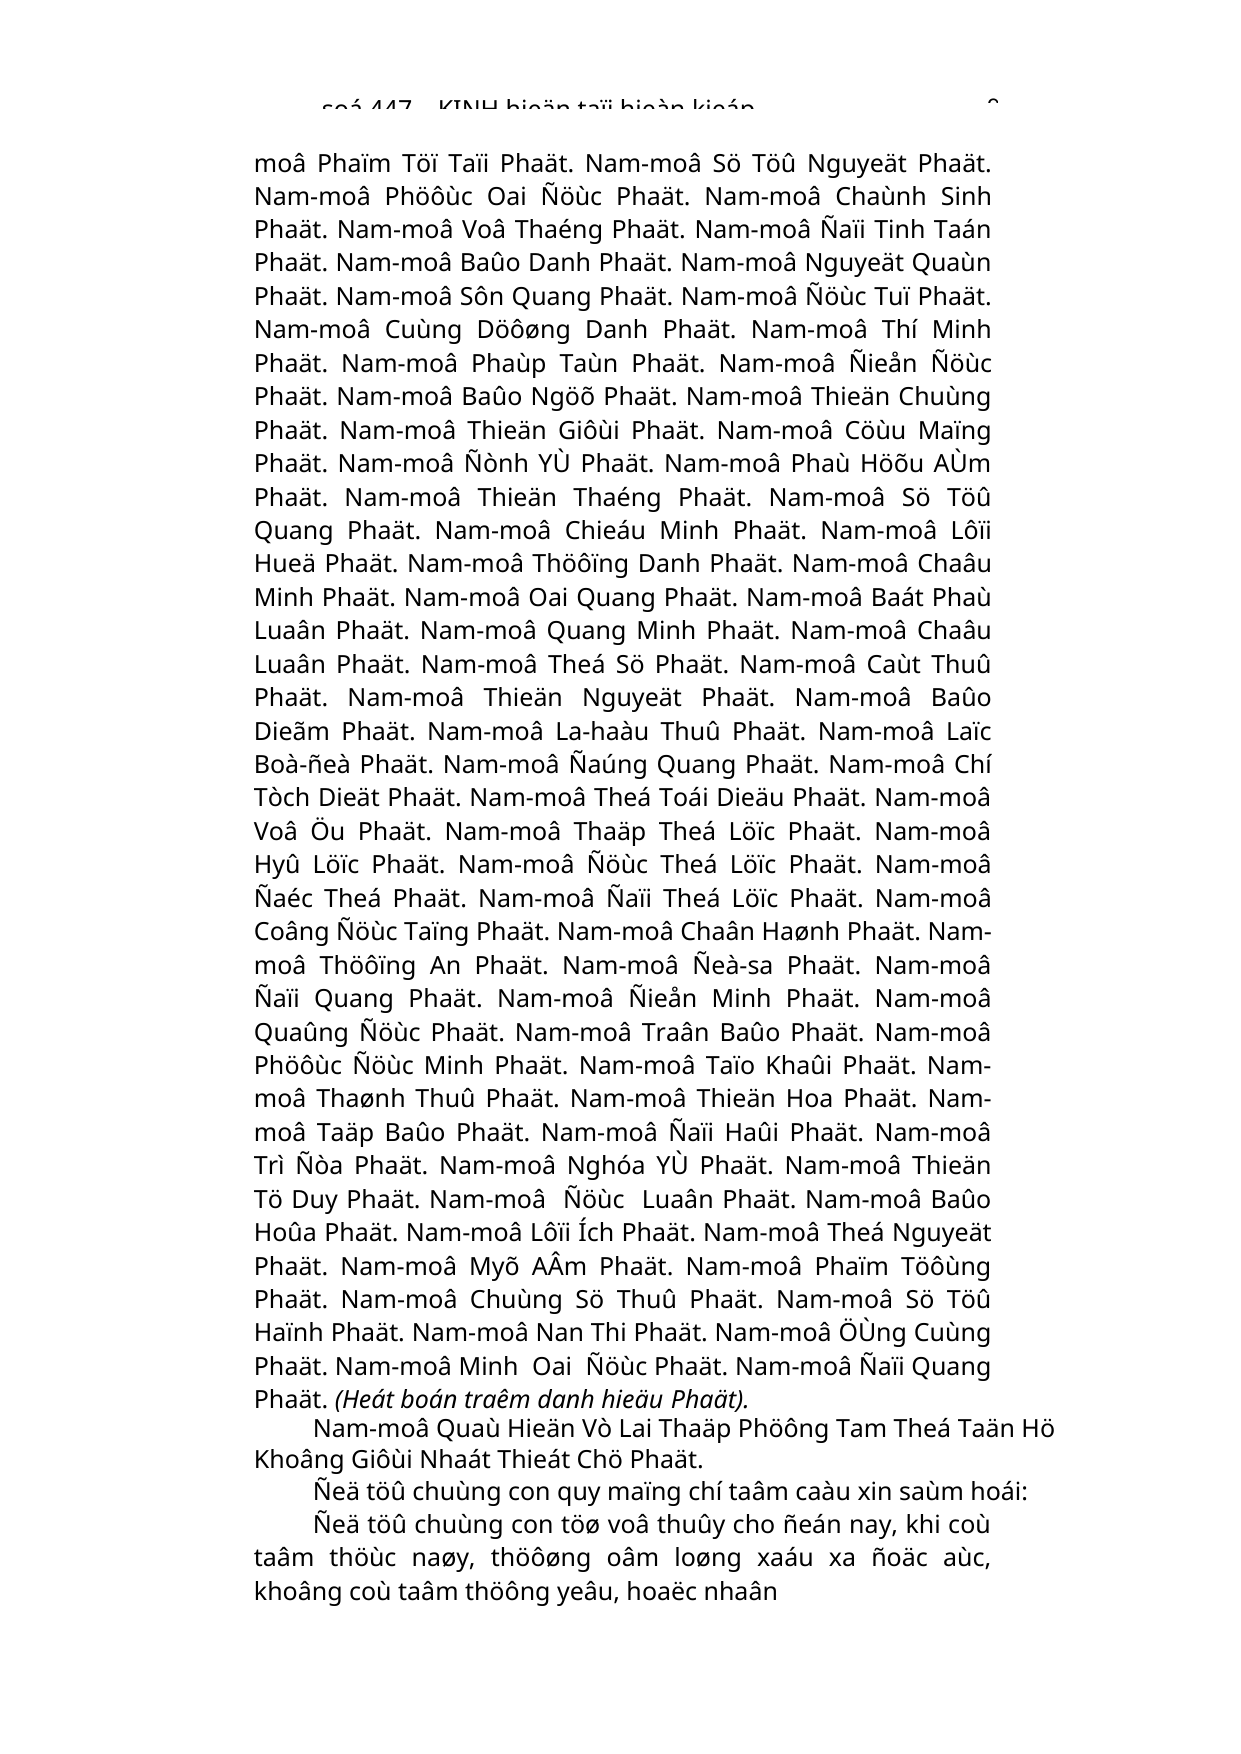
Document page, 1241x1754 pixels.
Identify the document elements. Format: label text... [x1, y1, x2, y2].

text Nam-moâ Quaù Hieän Vò Lai Thaäp Phöông Tam Theá Taän Hö [313, 1416, 1105, 1443]
text Ñeä töû chuùng con quy maïng chí taâm caàu xin saùm hoái: [313, 1475, 1105, 1507]
text Ñeä töû chuùng con töø voâ thuûy cho ñeán nay, khi coù taâm thöùc naøy, thöôøng oâm loøng xaáu xa ñoäc aùc, khoâng coù taâm thöông yeâu, hoaëc nhaân [254, 1507, 992, 1607]
text Khoâng Giôùi Nhaát Thieát Chö Phaät. [254, 1443, 1105, 1475]
text moâ Phaïm Töï Taïi Phaät. Nam-moâ Sö Töû Nguyeät Phaät. Nam-moâ Phöôùc Oai Ñöùc Phaät. Nam-moâ Chaùnh Sinh Phaät. Nam-moâ Voâ Thaéng Phaät. Nam-moâ Ñaïi Tinh Taán Phaät. Nam-moâ Baûo Danh Phaät. Nam-moâ Nguyeät Quaùn Phaät. Nam-moâ Sôn Quang Phaät. Nam-moâ Ñöùc Tuï Phaät. Nam-moâ Cuùng Döôøng Danh Phaät. Nam-moâ Thí Minh Phaät. Nam-moâ Phaùp Taùn Phaät. Nam-moâ Ñieån Ñöùc Phaät. Nam-moâ Baûo Ngöõ Phaät. Nam-moâ Thieän Chuùng Phaät. Nam-moâ Thieän Giôùi Phaät. Nam-moâ Cöùu Maïng Phaät. Nam-moâ Ñònh YÙ Phaät. Nam-moâ Phaù Höõu AÙm Phaät. Nam-moâ Thieän Thaéng Phaät. Nam-moâ Sö Töû Quang Phaät. Nam-moâ Chieáu Minh Phaät. Nam-moâ Lôïi Hueä Phaät. Nam-moâ Thöôïng Danh Phaät. Nam-moâ Chaâu Minh Phaät. Nam-moâ Oai Quang Phaät. Nam-moâ Baát Phaù Luaân Phaät. Nam-moâ Quang Minh Phaät. Nam-moâ Chaâu Luaân Phaät. Nam-moâ Theá Sö Phaät. Nam-moâ Caùt Thuû Phaät. Nam-moâ Thieän Nguyeät Phaät. Nam-moâ Baûo Dieãm Phaät. Nam-moâ La-haàu Thuû Phaät. Nam-moâ Laïc Boà-ñeà Phaät. Nam-moâ Ñaúng Quang Phaät. Nam-moâ Chí Tòch Dieät Phaät. Nam-moâ Theá Toái Dieäu Phaät. Nam-moâ Voâ Öu Phaät. Nam-moâ Thaäp Theá Löïc Phaät. Nam-moâ Hyû Löïc Phaät. Nam-moâ Ñöùc Theá Löïc Phaät. Nam-moâ Ñaéc Theá Phaät. Nam-moâ Ñaïi Theá Löïc Phaät. Nam-moâ Coâng Ñöùc Taïng Phaät. Nam-moâ Chaân Haønh Phaät. Nam-moâ Thöôïng An Phaät. Nam-moâ Ñeà-sa Phaät. Nam-moâ Ñaïi Quang Phaät. Nam-moâ Ñieån Minh Phaät. Nam-moâ Quaûng Ñöùc Phaät. Nam-moâ Traân Baûo Phaät. Nam-moâ Phöôùc Ñöùc Minh Phaät. Nam-moâ Taïo Khaûi Phaät. Nam-moâ Thaønh Thuû Phaät. Nam-moâ Thieän Hoa Phaät. Nam-moâ Taäp Baûo Phaät. Nam-moâ Ñaïi Haûi Phaät. Nam-moâ Trì Ñòa Phaät. Nam-moâ Nghóa YÙ Phaät. Nam-moâ Thieän Tö Duy Phaät. Nam-moâ Ñöùc Luaân Phaät. Nam-moâ Baûo Hoûa Phaät. Nam-moâ Lôïi Ích Phaät. Nam-moâ Theá Nguyeät Phaät. Nam-moâ Myõ AÂm Phaät. Nam-moâ Phaïm Töôùng Phaät. Nam-moâ Chuùng Sö Thuû Phaät. Nam-moâ Sö Töû Haïnh Phaät. Nam-moâ Nan Thi Phaät. Nam-moâ ÖÙng Cuùng Phaät. Nam-moâ Minh Oai Ñöùc Phaät. Nam-moâ Ñaïi Quang Phaät. (Heát boán traêm danh hieäu Phaät). [254, 146, 992, 1416]
